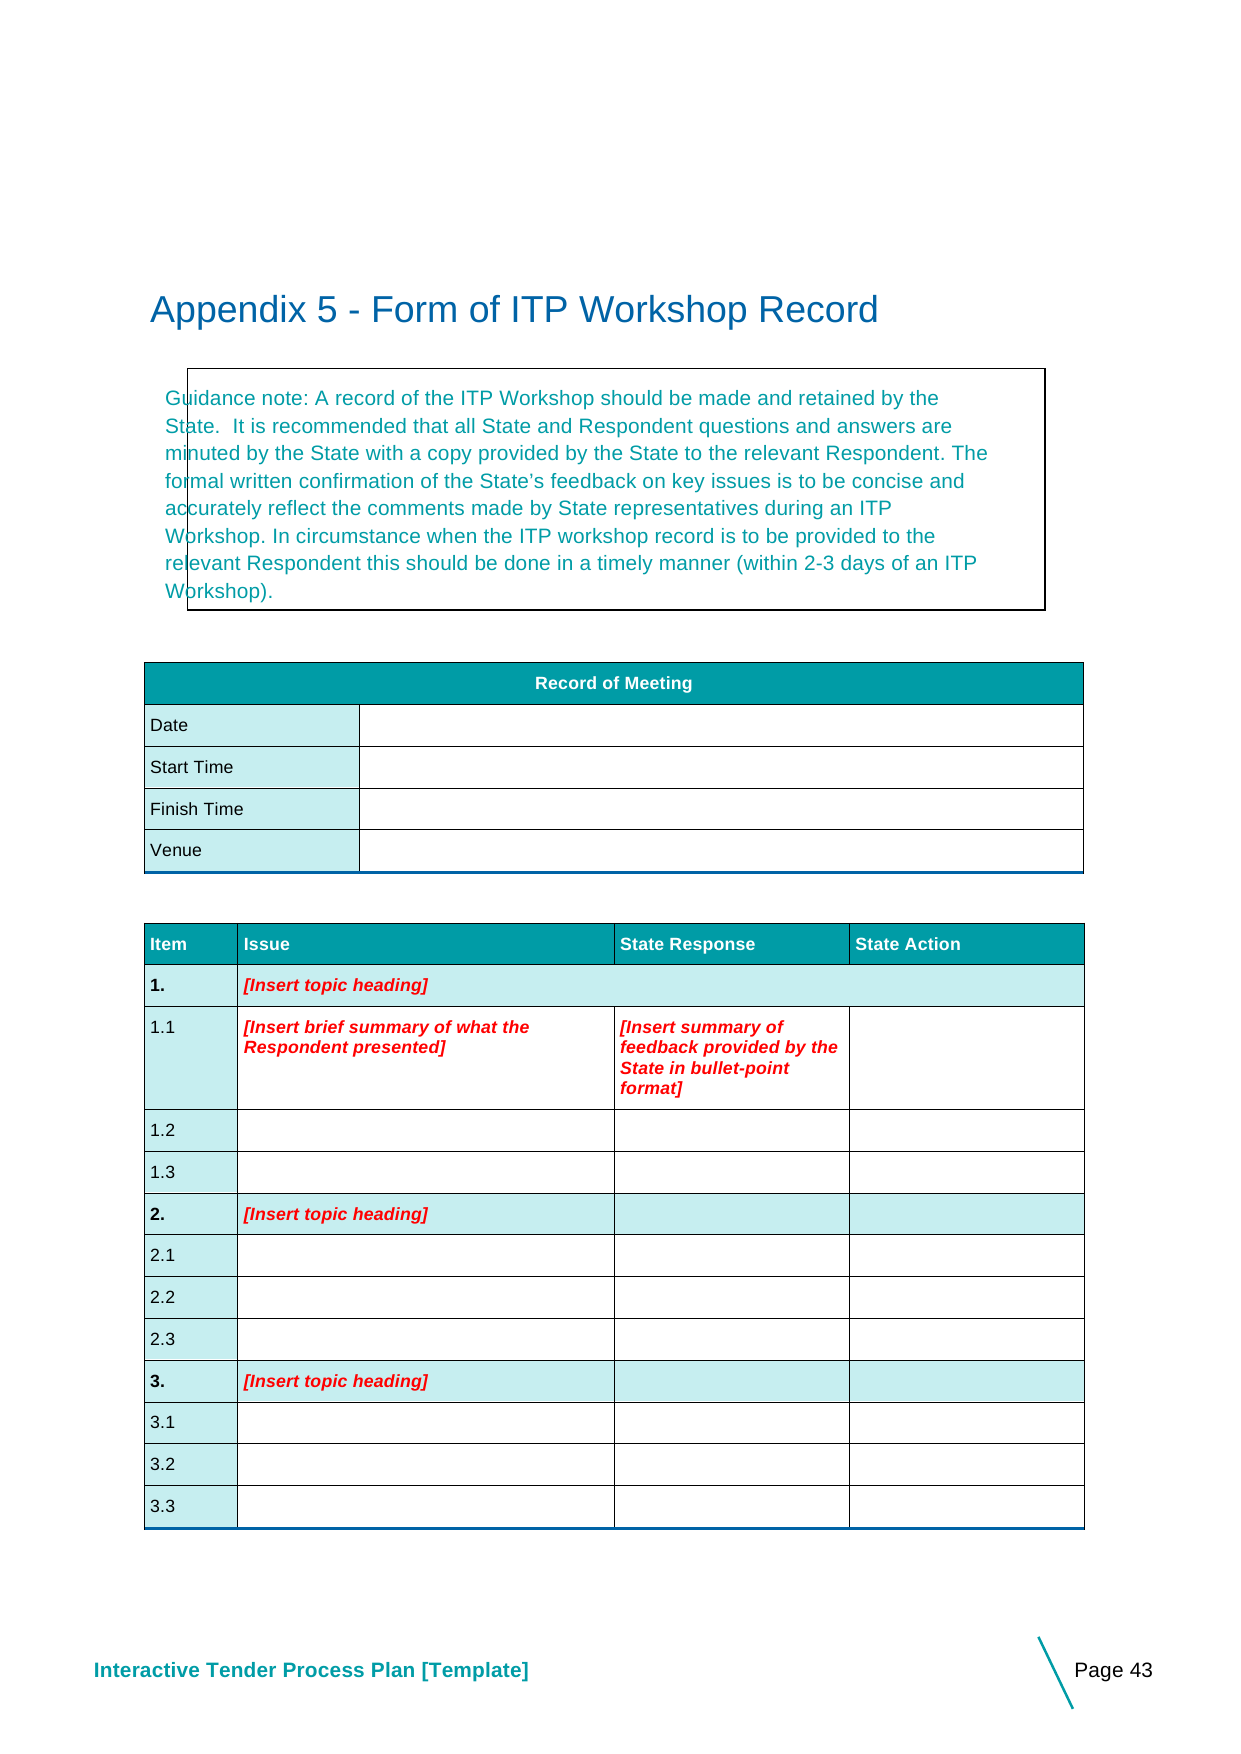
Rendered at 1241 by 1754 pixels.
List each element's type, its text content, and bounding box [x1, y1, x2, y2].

table_cell [360, 747, 1083, 787]
table_cell Venue [145, 830, 359, 871]
table_cell [238, 1319, 614, 1359]
table_cell [850, 1361, 1084, 1401]
table_cell [615, 1194, 849, 1234]
table_cell [850, 1444, 1084, 1485]
table_cell [615, 1486, 849, 1527]
table_cell [615, 1152, 849, 1192]
table_cell 3.3 [145, 1486, 237, 1527]
table_cell 2.2 [145, 1277, 237, 1318]
table_cell [615, 1403, 849, 1443]
table_cell [850, 1110, 1084, 1151]
table_cell [238, 1277, 614, 1318]
table_cell 1.3 [145, 1152, 237, 1192]
table_cell 3. [145, 1361, 237, 1401]
table_cell 3.1 [145, 1403, 237, 1443]
table_cell [360, 789, 1083, 829]
table_cell [238, 1235, 614, 1276]
table_cell [615, 1319, 849, 1359]
table_header State Action [850, 924, 1084, 964]
table_cell [238, 1110, 614, 1151]
table_header State Response [615, 924, 849, 964]
table_cell [238, 1444, 614, 1485]
table_cell [850, 1319, 1084, 1359]
subtitle Appendix 5 - Form of ITP Workshop Record [150, 287, 1090, 331]
table_cell [615, 1235, 849, 1276]
table_cell [850, 1007, 1084, 1109]
table_header Record of Meeting [145, 663, 1083, 704]
table_cell [Insert topic heading] [238, 1361, 614, 1401]
table_cell [360, 705, 1083, 746]
table_cell [850, 1235, 1084, 1276]
table_cell 1.2 [145, 1110, 237, 1151]
table_cell [238, 1403, 614, 1443]
table_cell 2.1 [145, 1235, 237, 1276]
table_header Issue [238, 924, 614, 964]
table_cell [Insert summary of feedback provided by the State in bullet-point format] [615, 1007, 849, 1109]
table_cell [360, 830, 1083, 871]
table_cell 1.1 [145, 1007, 237, 1109]
table_cell [850, 1194, 1084, 1234]
table_cell [615, 1361, 849, 1401]
table_cell Date [145, 705, 359, 746]
table_cell [850, 1403, 1084, 1443]
table_cell [850, 1486, 1084, 1527]
table_cell [615, 1277, 849, 1318]
table_cell [615, 1110, 849, 1151]
table_cell [850, 1152, 1084, 1192]
table_cell [238, 1152, 614, 1192]
table_cell Finish Time [145, 789, 359, 829]
table_cell 3.2 [145, 1444, 237, 1485]
table_cell 1. [145, 965, 237, 1006]
table_cell 2.3 [145, 1319, 237, 1359]
table_header Item [145, 924, 237, 964]
table_cell [Insert brief summary of what the Respondent presented] [238, 1007, 614, 1109]
table_cell [238, 1486, 614, 1527]
table_cell 2. [145, 1194, 237, 1234]
table_cell Start Time [145, 747, 359, 787]
table_cell [Insert topic heading] [238, 1194, 614, 1234]
table_cell [Insert topic heading] [238, 965, 1084, 1006]
table_cell [615, 1444, 849, 1485]
table_cell [850, 1277, 1084, 1318]
